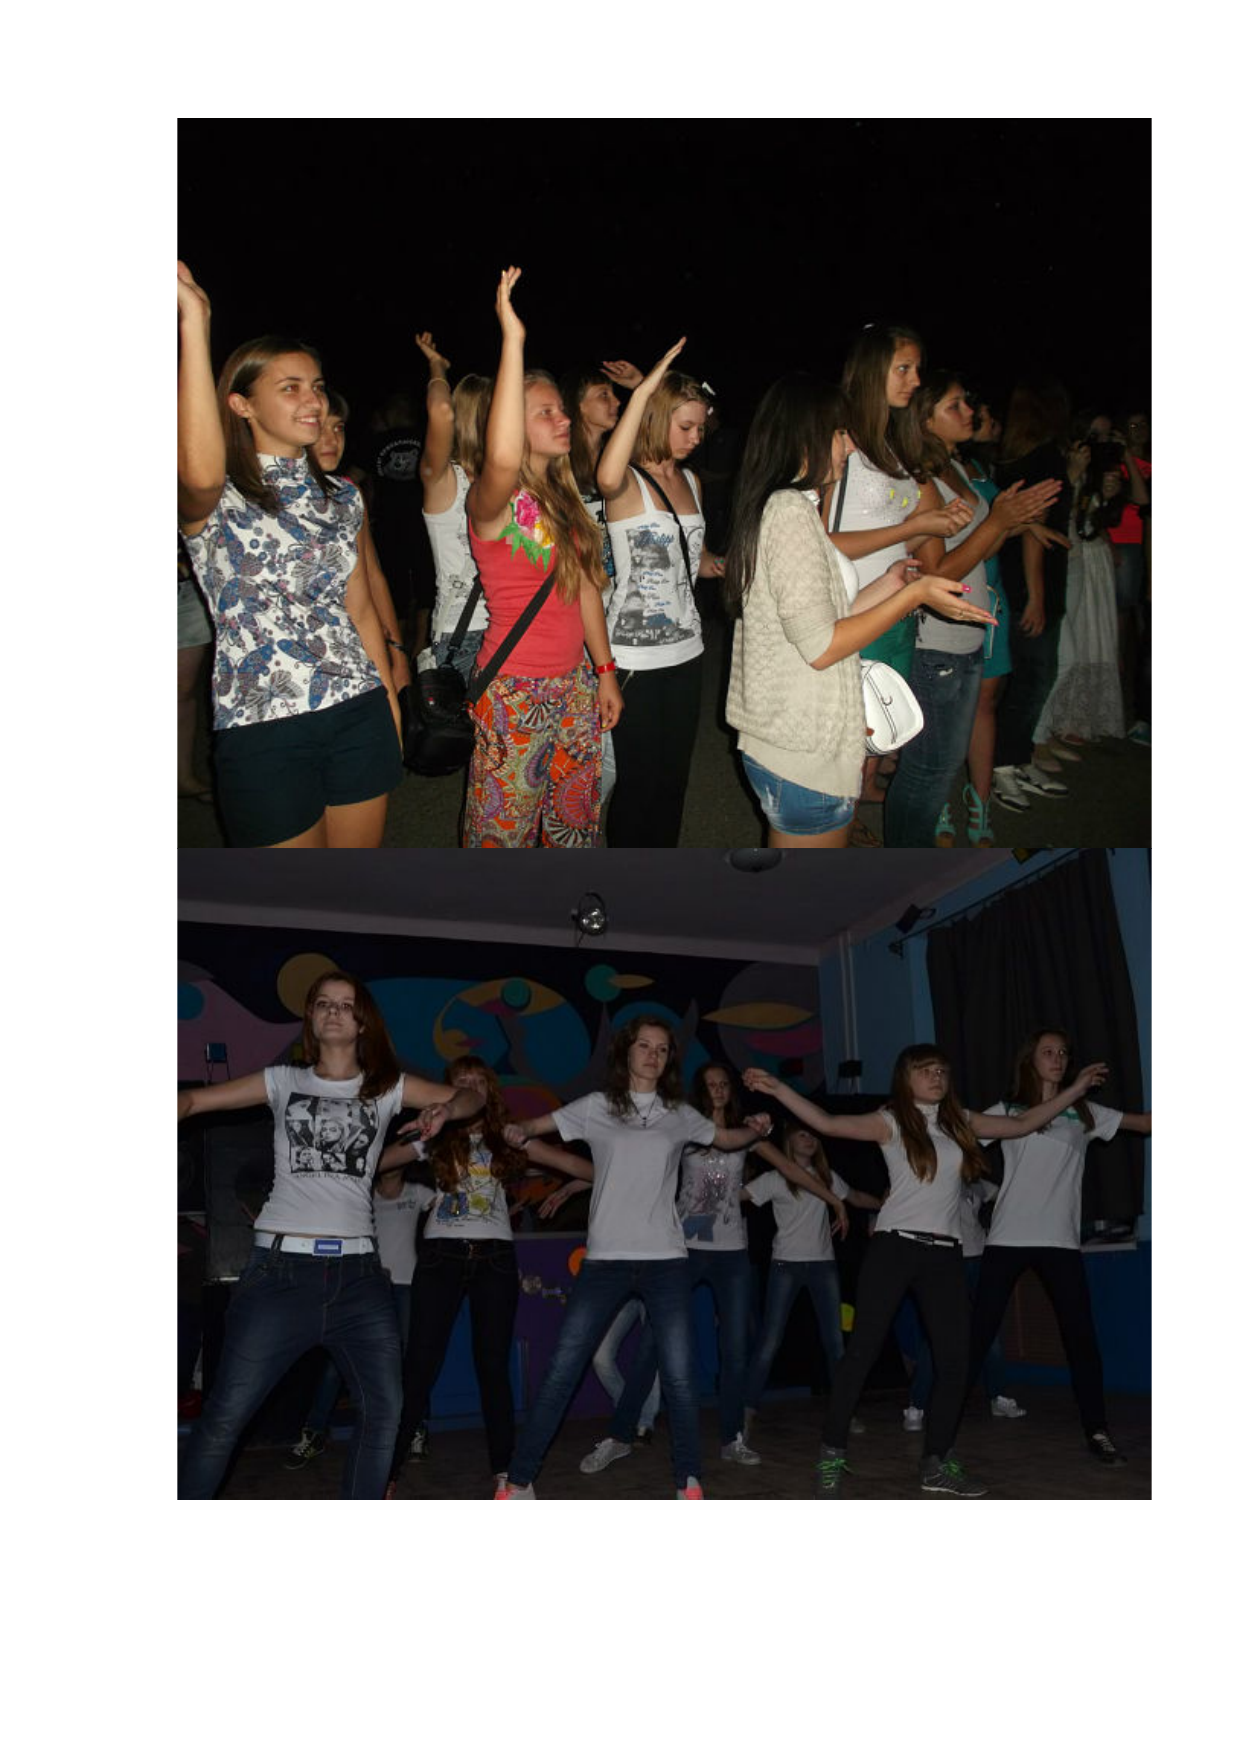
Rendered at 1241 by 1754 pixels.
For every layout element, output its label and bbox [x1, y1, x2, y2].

picture [177, 118, 1152, 1500]
